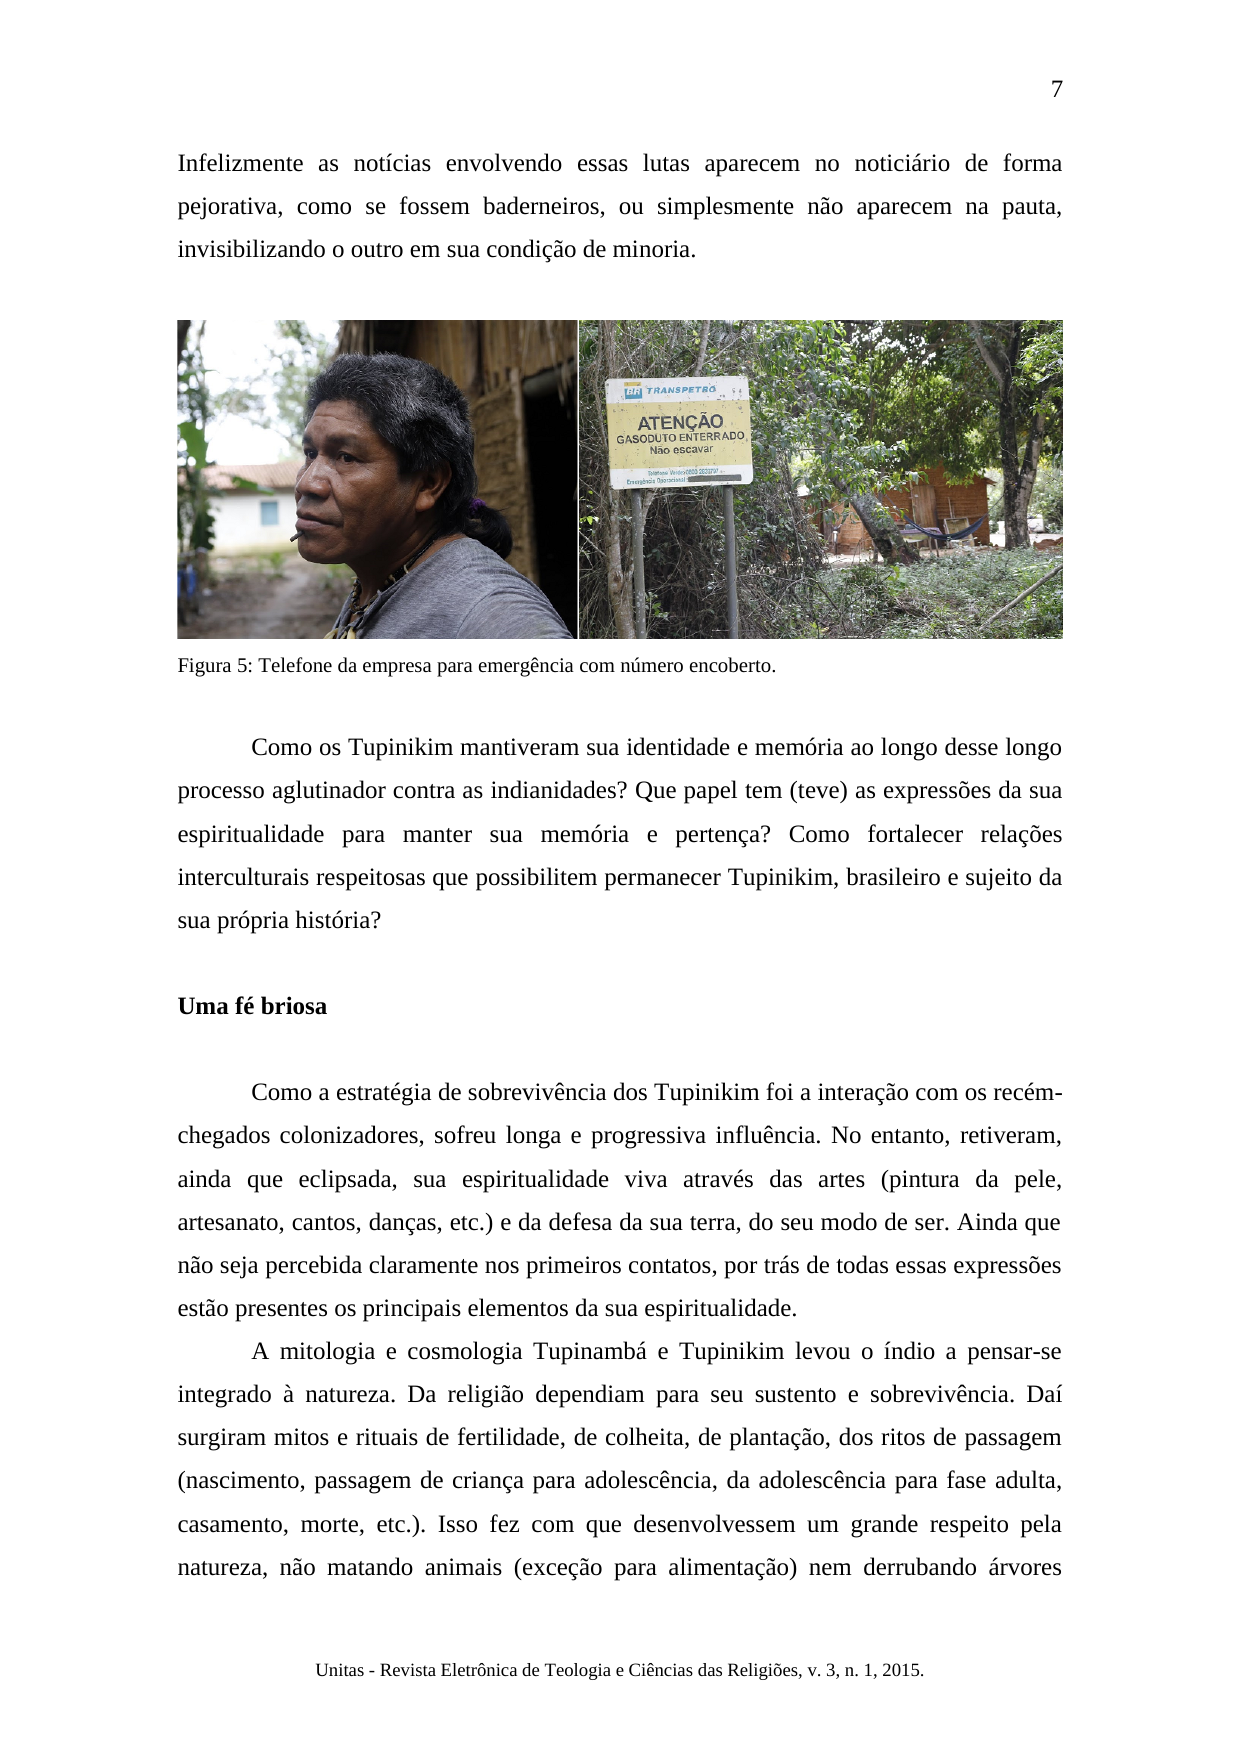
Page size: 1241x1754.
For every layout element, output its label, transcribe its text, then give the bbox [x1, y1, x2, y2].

text Como os Tupinikim mantiveram sua identidade e memória ao longo desse longo processo aglutinador contra as indianidades? Que papel tem (teve) as expressões da sua espiritualidade para manter sua memória e pertença? Como fortalecer relações interculturais respeitosas que possibilitem permanecer Tupinikim, brasileiro e sujeito da sua própria história? [177, 732, 1063, 934]
text Como a estratégia de sobrevivência dos Tupinikim foi a interação com os recém-chegados colonizadores, sofreu longa e progressiva influência. No entanto, retiveram, ainda que eclipsada, sua espiritualidade viva através das artes (pintura da pele, artesanato, cantos, danças, etc.) e da defesa da sua terra, do seu modo de ser. Ainda que não seja percebida claramente nos primeiros contatos, por trás de todas essas expressões estão presentes os principais elementos da sua espiritualidade. [177, 1077, 1063, 1322]
picture [177, 320, 1063, 639]
text Uma fé briosa [177, 991, 1063, 1020]
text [177, 148, 1063, 263]
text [177, 1336, 1063, 1581]
text Figura 5: Telefone da empresa para emergência com número encoberto. [177, 653, 1063, 677]
